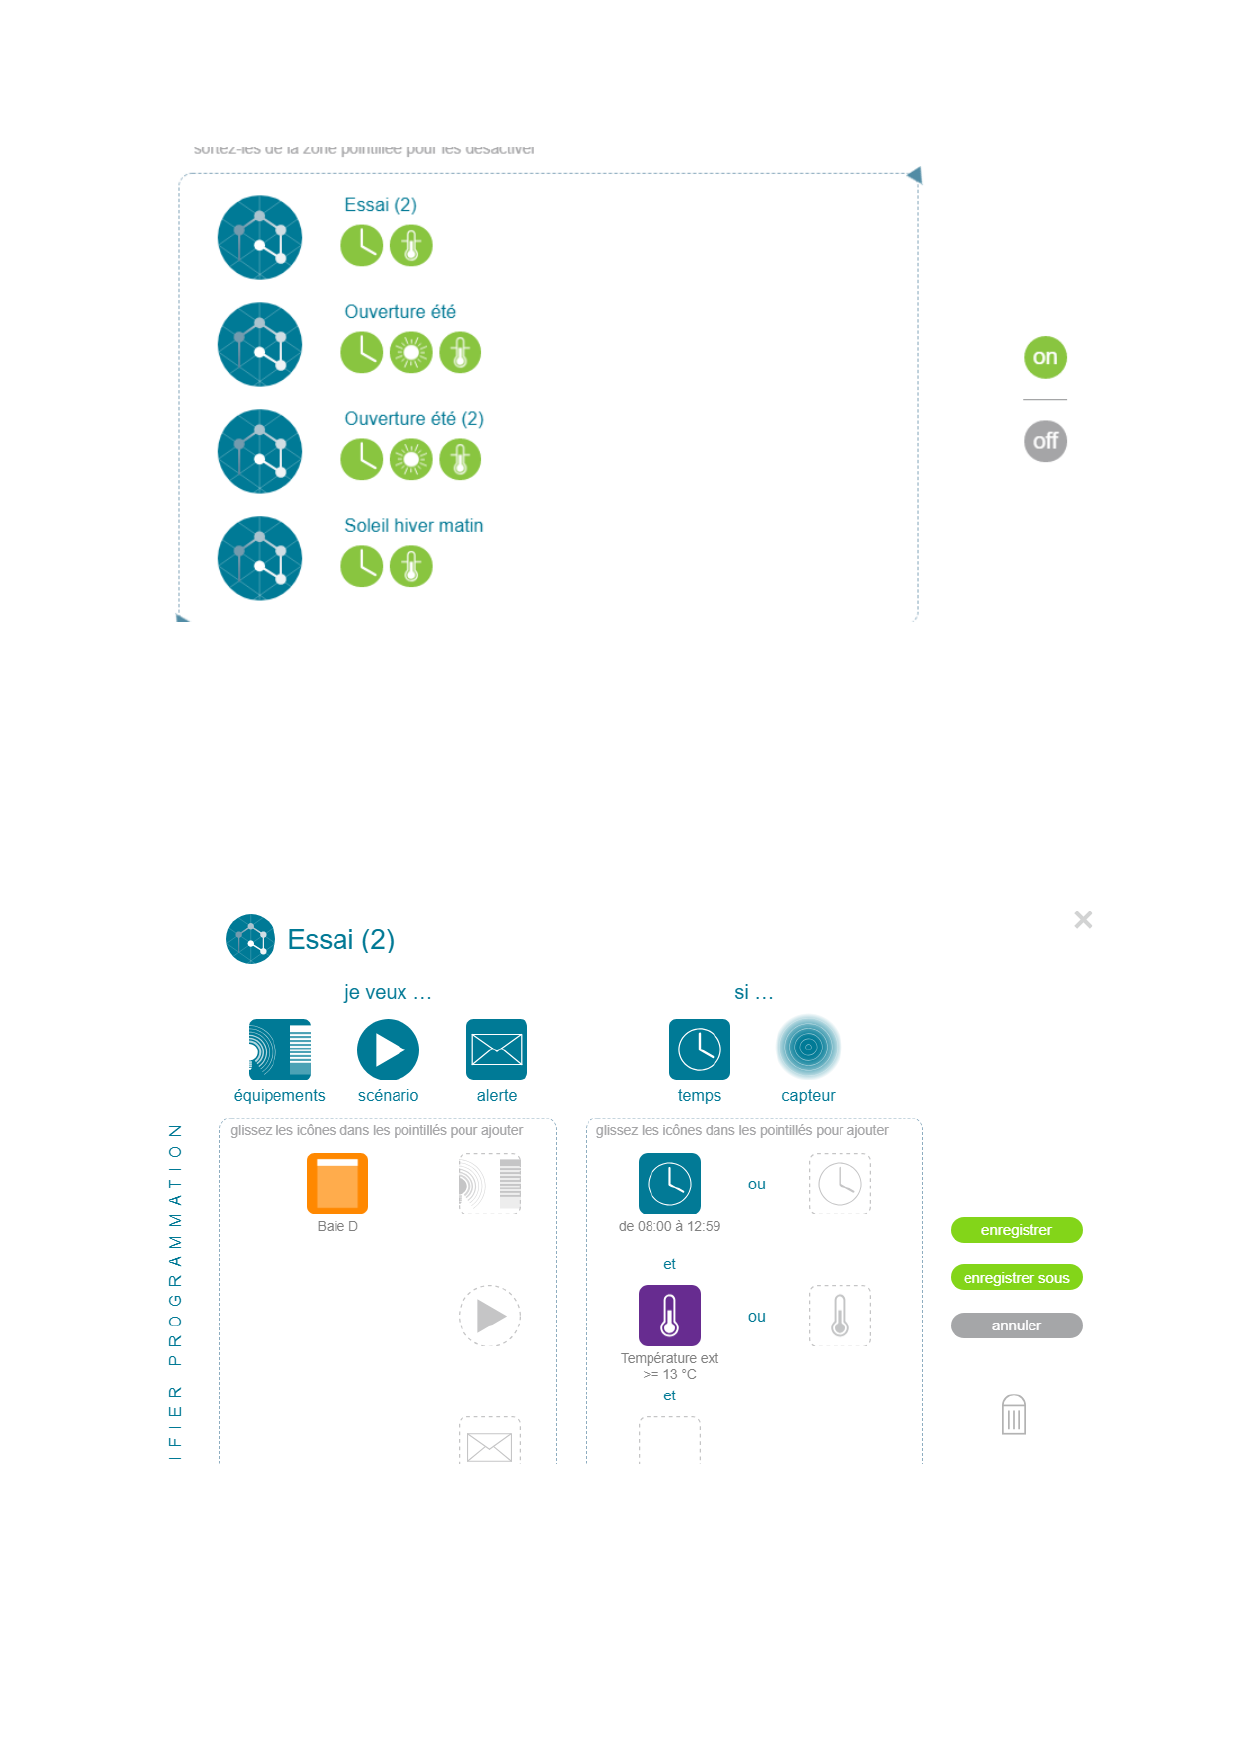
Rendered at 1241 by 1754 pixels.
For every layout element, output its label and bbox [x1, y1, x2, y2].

picture [147, 147, 1093, 622]
picture [147, 911, 1093, 1464]
